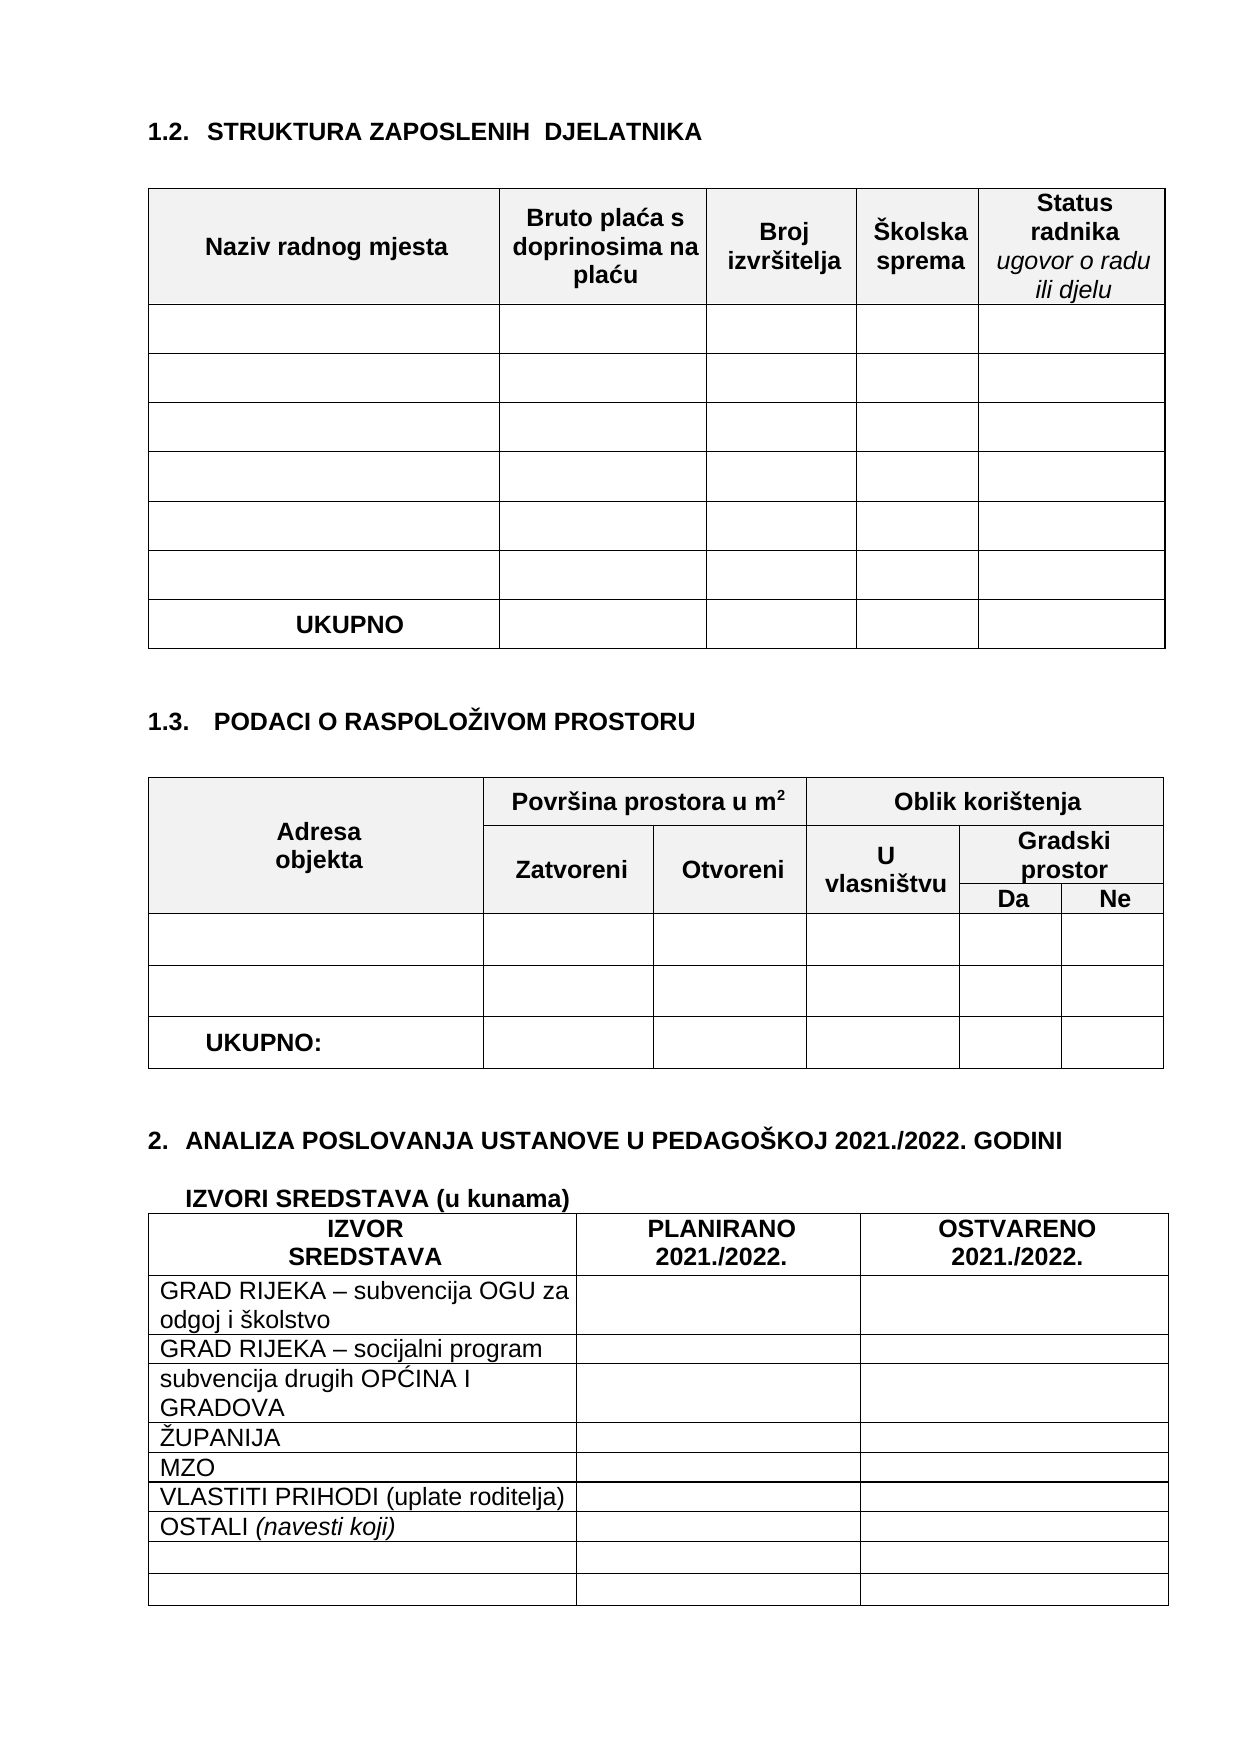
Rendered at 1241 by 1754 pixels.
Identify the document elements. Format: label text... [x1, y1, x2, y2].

table_cell [707, 403, 856, 451]
table_cell [707, 600, 856, 648]
table_cell [807, 1017, 959, 1068]
table_cell [149, 452, 499, 501]
table_cell [861, 1423, 1168, 1452]
table_cell Da [960, 884, 1061, 913]
table_cell [149, 1574, 576, 1605]
table_cell [484, 966, 653, 1016]
table_cell [577, 1574, 860, 1605]
table_cell [857, 502, 978, 550]
table_cell GRAD RIJEKA – subvencija OGU za odgoj i školstvo [149, 1276, 576, 1333]
table_cell [861, 1574, 1168, 1605]
table_cell [1062, 966, 1163, 1016]
table_cell [707, 354, 856, 402]
table_header Adresa objekta [149, 778, 483, 913]
table_cell [861, 1276, 1168, 1333]
table_cell [979, 403, 1164, 451]
table_cell [149, 502, 499, 550]
table_cell [979, 502, 1164, 550]
table_cell VLASTITI PRIHODI (uplate roditelja) [149, 1483, 576, 1511]
table_cell [861, 1364, 1168, 1422]
table_cell [577, 1423, 860, 1452]
list PODACI O RASPOLOŽIVOM PROSTORU [148, 707, 1157, 736]
table_cell [861, 1335, 1168, 1363]
table_cell [577, 1335, 860, 1363]
table_cell [807, 966, 959, 1016]
table_cell [500, 305, 706, 353]
table_cell [960, 1017, 1061, 1068]
table_cell [654, 966, 806, 1016]
table_cell [500, 600, 706, 648]
table_cell [707, 305, 856, 353]
table_cell [484, 914, 653, 965]
table_cell [500, 452, 706, 501]
table_cell ŽUPANIJA [149, 1423, 576, 1452]
table_header OSTVARENO 2021./2022. [861, 1214, 1168, 1275]
table_cell [149, 551, 499, 599]
list ANALIZA POSLOVANJA USTANOVE U PEDAGOŠKOJ 2021./2022. GODINI [148, 1126, 1157, 1155]
table_cell [149, 354, 499, 402]
table_header Broj izvršitelja [707, 189, 856, 303]
table_cell [577, 1453, 860, 1481]
table_cell [861, 1512, 1168, 1541]
table_cell Gradski prostor [960, 826, 1163, 883]
table_cell [149, 305, 499, 353]
table_header IZVOR SREDSTAVA [149, 1214, 576, 1275]
table_cell [577, 1276, 860, 1333]
table_cell [979, 452, 1164, 501]
table_cell MZO [149, 1453, 576, 1481]
table_cell ukupno: [149, 1017, 483, 1068]
table_cell [861, 1483, 1168, 1511]
table_header PLANIRANO 2021./2022. [577, 1214, 860, 1275]
table_cell [707, 551, 856, 599]
table_cell [857, 354, 978, 402]
table_cell [149, 914, 483, 965]
table_cell [577, 1512, 860, 1541]
table_cell [857, 600, 978, 648]
table_cell [960, 966, 1061, 1016]
table_header Školska sprema [857, 189, 978, 303]
table_cell [654, 914, 806, 965]
table_cell OSTALI (navesti koji) [149, 1512, 576, 1541]
table_cell Zatvoreni [484, 826, 653, 913]
table_cell Otvoreni [654, 826, 806, 913]
table_cell Ne [1062, 884, 1163, 913]
table_cell [960, 914, 1061, 965]
table_cell [807, 914, 959, 965]
table_cell [577, 1483, 860, 1511]
table_cell [707, 502, 856, 550]
table_header Bruto plaća s doprinosima na plaću [500, 189, 706, 303]
table_cell [979, 600, 1164, 648]
table_cell [1062, 1017, 1163, 1068]
table_cell [500, 403, 706, 451]
table_cell [857, 551, 978, 599]
table_cell [857, 452, 978, 501]
table_cell subvencija drugih OPĆINA I GRADOVA [149, 1364, 576, 1422]
table_header Oblik korištenja [807, 778, 1163, 825]
table_cell [861, 1453, 1168, 1481]
table_cell [861, 1542, 1168, 1573]
list IZVORI SREDSTAVA (u kunama) [185, 1184, 1157, 1213]
table_header Naziv radnog mjesta [149, 189, 499, 303]
table_header Površina prostora u m2 [484, 778, 806, 825]
table_cell U vlasništvu [807, 826, 959, 913]
table_cell [857, 403, 978, 451]
table_cell [500, 354, 706, 402]
table_cell [500, 502, 706, 550]
table_cell [857, 305, 978, 353]
list STRUKTURA ZAPOSLENIH DJELATNIKA [148, 117, 1157, 146]
table_cell [149, 1542, 576, 1573]
table_cell [149, 966, 483, 1016]
table_cell [149, 403, 499, 451]
table_cell ukupno [149, 600, 499, 648]
table_cell [577, 1542, 860, 1573]
table_cell [654, 1017, 806, 1068]
table_cell [577, 1364, 860, 1422]
table_cell [707, 452, 856, 501]
table_cell [979, 354, 1164, 402]
table_cell [1062, 914, 1163, 965]
table_header Status radnika ugovor o radu ili djelu [979, 189, 1164, 303]
table_cell [979, 305, 1164, 353]
table_cell [484, 1017, 653, 1068]
table_cell [979, 551, 1164, 599]
table_cell GRAD RIJEKA – socijalni program [149, 1335, 576, 1363]
table_cell [500, 551, 706, 599]
